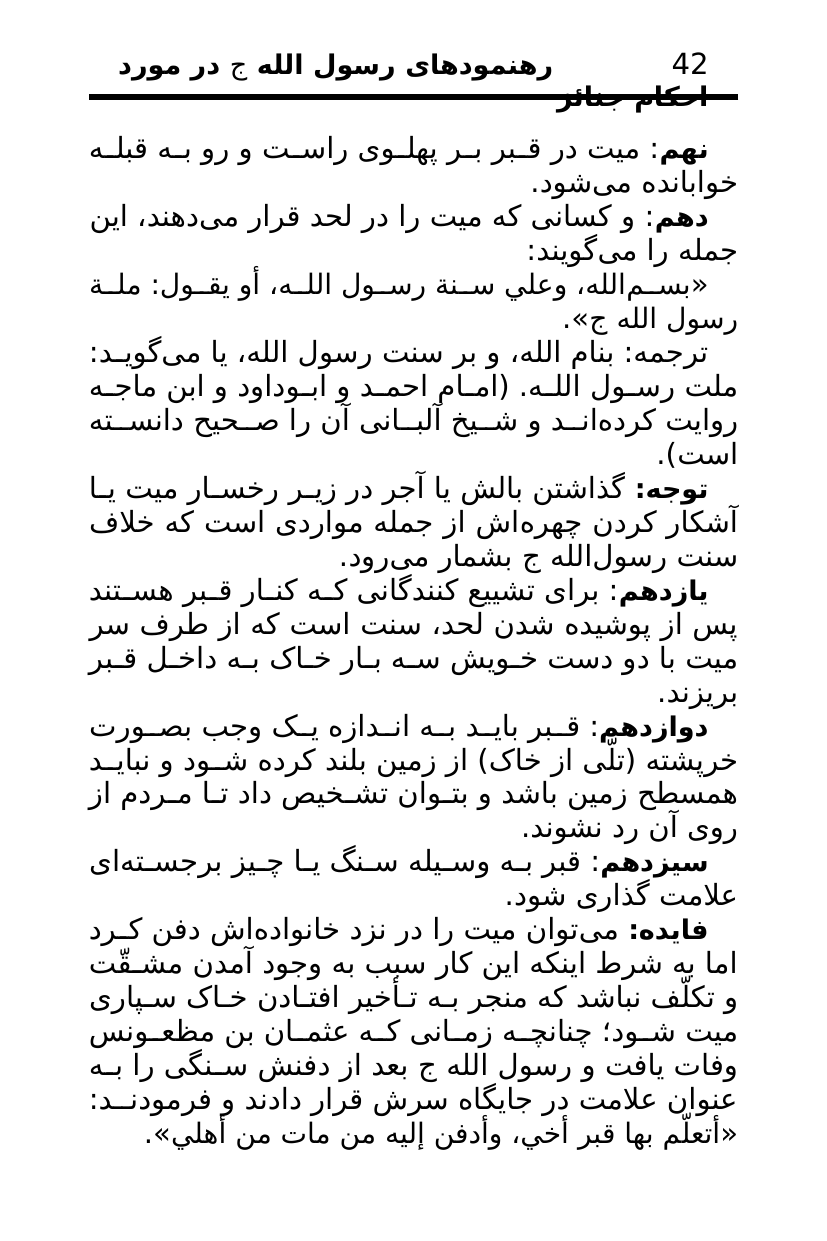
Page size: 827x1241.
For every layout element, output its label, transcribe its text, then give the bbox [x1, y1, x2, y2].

text ترجمه: بنام الله، و بر سنت رسول الله، یا می‌گوید: ملت رسول الله. (امام احمد و ابوداود و ابن ماجه روایت کرده‌اند و شیخ آلبانی آن را صحیح دانسته است). [89, 335, 738, 471]
text دهم: و کسانی که میت را در لحد قرار می‌دهند، این جمله را می‌گویند: [89, 199, 738, 267]
text توجه: گذاشتن بالش یا آجر در زیر رخسار میت یا آشکار کردن چهره‌اش از جمله مواردی است که خلاف سنت رسول‌الله ج بشمار می‌رود. [89, 471, 738, 573]
text نهم: میت در قبر بر پهلوی راست و رو به قبله خوابانده می‌شود. [89, 132, 738, 199]
text سیزدهم: قبر به وسیله سنگ یا چیز برجسته‌ای علامت گذاری شود. [89, 845, 738, 913]
text یازدهم: برای تشییع کنندگانی که کنار قبر هستند پس از پوشیده شدن لحد، سنت است که از طرف سر میت با دو دست خویش سه بار خاک به داخل قبر بریزند. [89, 573, 738, 709]
text فایده: می‌توان میت را در نزد خانواده‌اش دفن کرد اما به شرط اینکه این کار سبب به وجود آمدن مشقّت و تکلّف نباشد که منجر به تأخیر افتادن خاک سپاری میت شود؛ چنانچه زمانی که عثمان بن مظعونس وفات یافت و رسول الله ج بعد از دفنش سنگی را به عنوان علامت در جایگاه سرش قرار دادند و فرمودند: «أتعلّم بها قبر أخي، وأدفن إليه من مات من أهلي». [89, 913, 738, 1150]
text «بسم‌الله، وعلي سنة رسول الله، أو يقول: ملة رسول الله ج». [89, 267, 738, 335]
text دوازدهم: قبر باید به اندازه یک وجب بصورت خرپشته (تلّی از خاک) از زمین بلند کرده شود و نباید همسطح زمین باشد و بتوان تشخیص داد تا مردم از روی آن رد نشوند. [89, 709, 738, 845]
